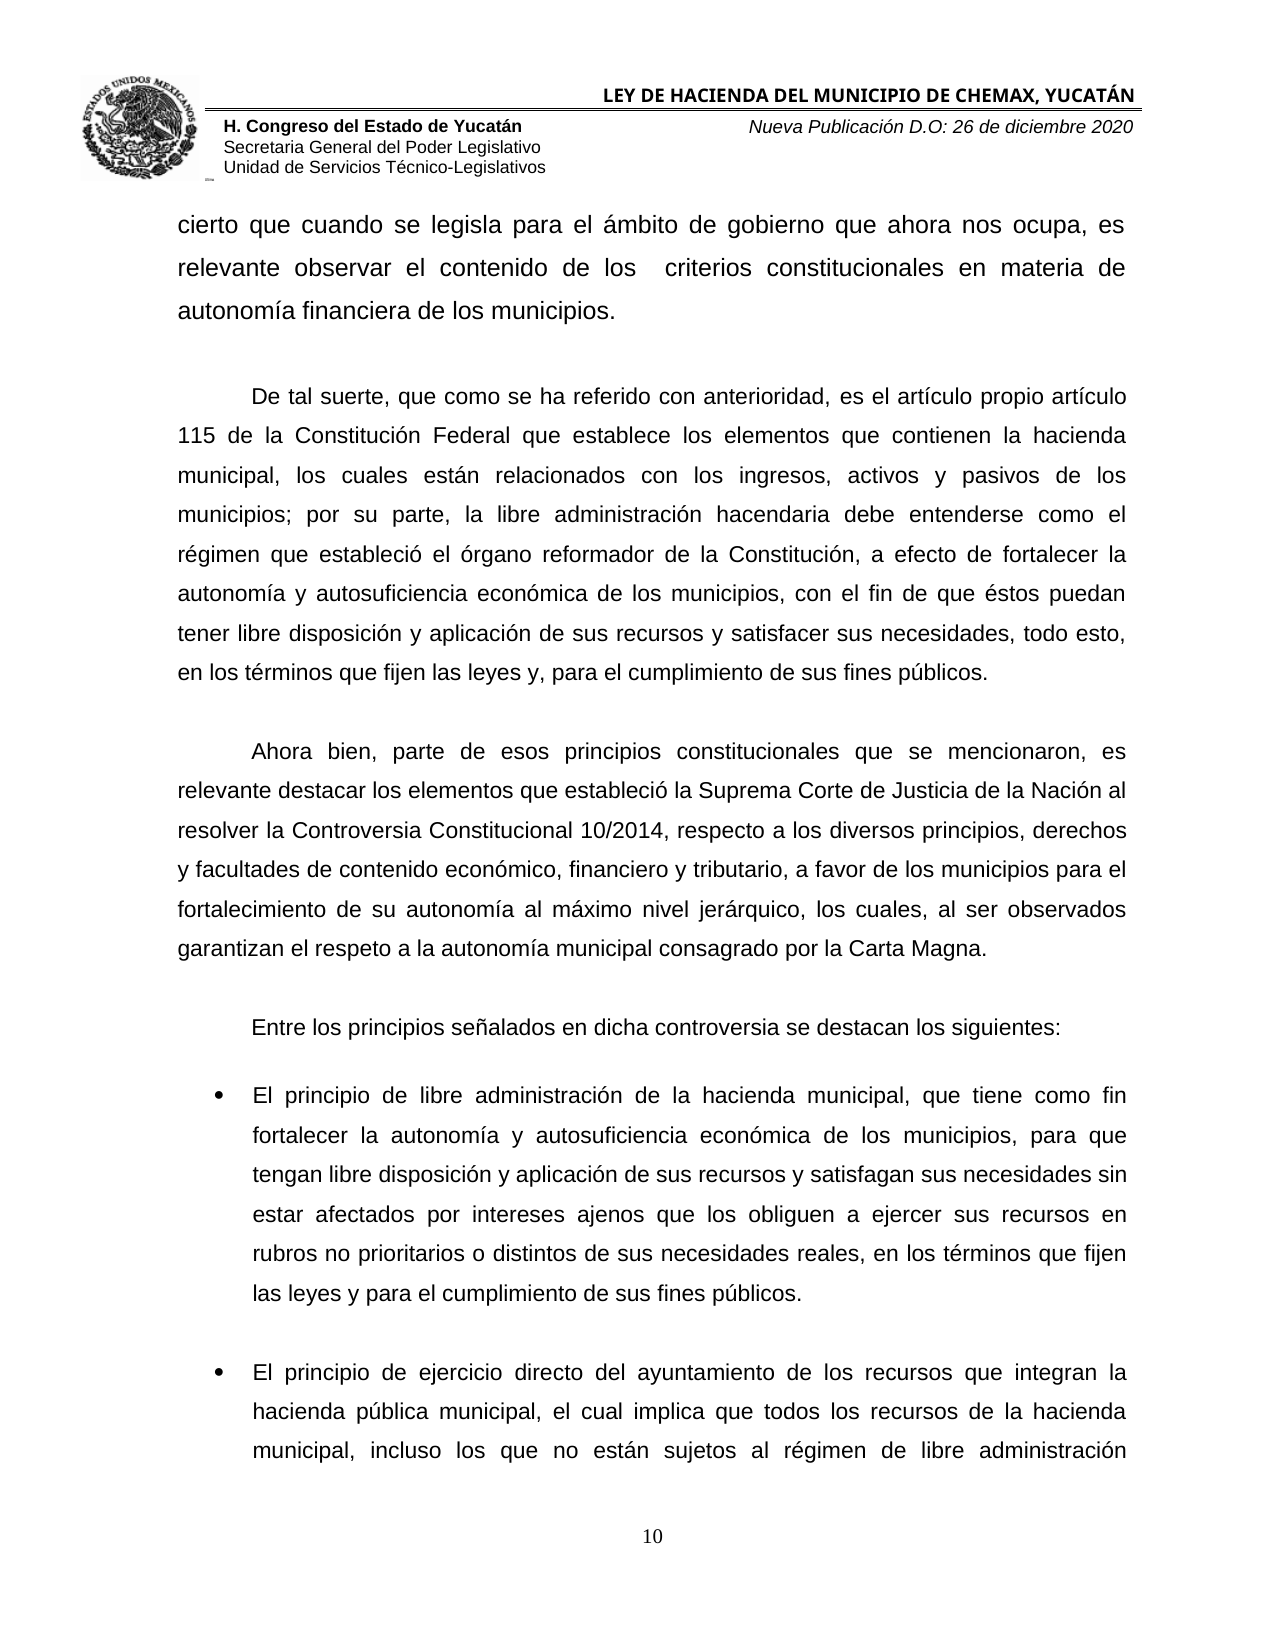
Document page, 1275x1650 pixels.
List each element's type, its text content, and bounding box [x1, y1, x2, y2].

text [177, 210, 1127, 325]
text De tal suerte, que como se ha referido con anterioridad, es el artículo propio artículo 115 de la Constitución Federal que establece los elementos que contienen la hacienda municipal, los cuales están relacionados con los ingresos, activos y pasivos de los municipios; por su parte, la libre administración hacendaria debe entenderse como el régimen que estableció el órgano reformador de la Constitución, a efecto de fortalecer la autonomía y autosuficiencia económica de los municipios, con el fin de que éstos puedan tener libre disposición y aplicación de sus recursos y satisfacer sus necesidades, todo esto, en los términos que fijen las leyes y, para el cumplimiento de sus fines públicos. [177, 383, 1127, 685]
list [215, 1358, 1127, 1464]
list El principio de libre administración de la hacienda municipal, que tiene como fin fortalecer la autonomía y autosuficiencia económica de los municipios, para que tengan libre disposición y aplicación de sus recursos y satisfagan sus necesidades sin estar afectados por intereses ajenos que los obliguen a ejercer sus recursos en rubros no prioritarios o distintos de sus necesidades reales, en los términos que fijen las leyes y para el cumplimiento de sus fines públicos. [215, 1082, 1127, 1306]
text Ahora bien, parte de esos principios constitucionales que se mencionaron, es relevante destacar los elementos que estableció la Suprema Corte de Justicia de la Nación al resolver la Controversia Constitucional 10/2014, respecto a los diversos principios, derechos y facultades de contenido económico, financiero y tributario, a favor de los municipios para el fortalecimiento de su autonomía al máximo nivel jerárquico, los cuales, al ser observados garantizan el respeto a la autonomía municipal consagrado por la Carta Magna. [177, 738, 1127, 962]
text Entre los principios señalados en dicha controversia se destacan los siguientes: [177, 1014, 1127, 1041]
